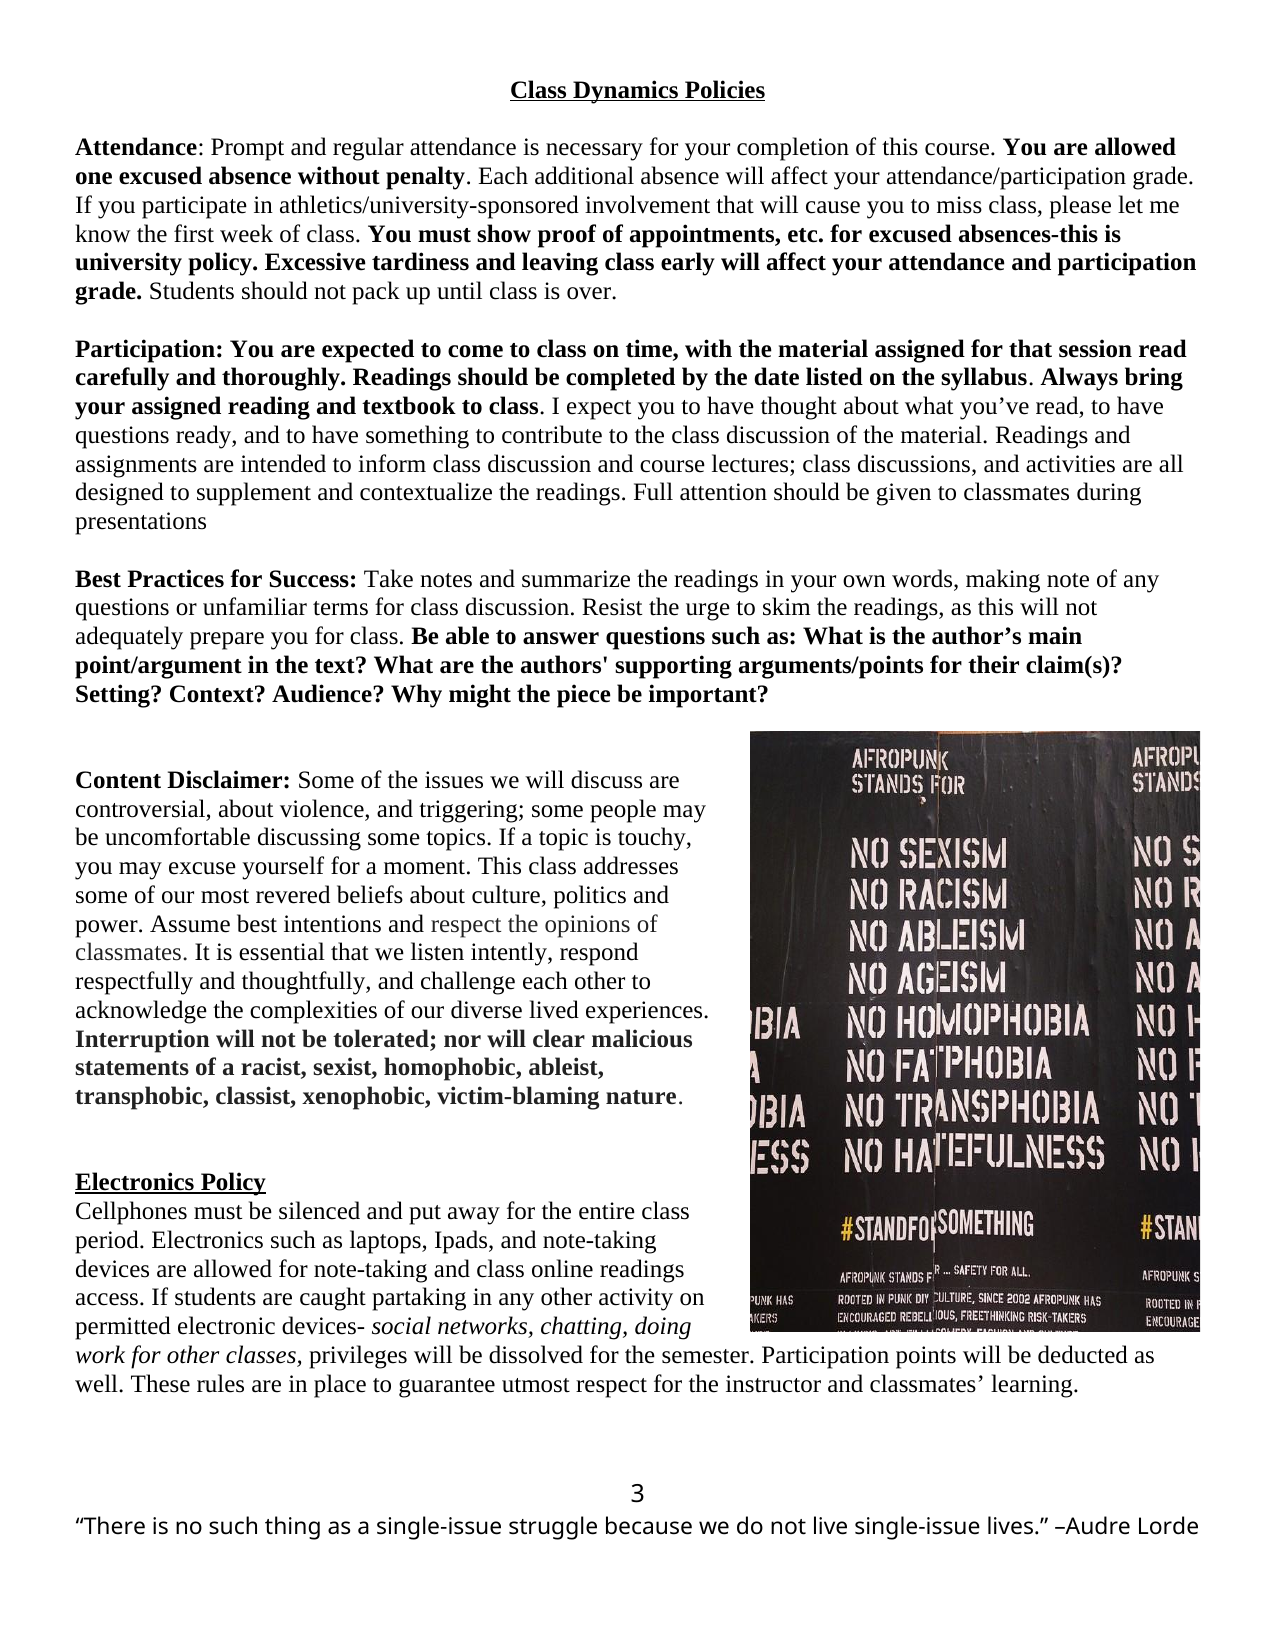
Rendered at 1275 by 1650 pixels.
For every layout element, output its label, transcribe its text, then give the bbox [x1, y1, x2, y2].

text Interruption will not be tolerated; nor will clear malicious statements of a racist, sexist, homophobic, ableist, transphobic, classist, xenophobic, victim-blaming nature. [75, 1024, 750, 1110]
text Class Dynamics Policies [75, 75, 1200, 104]
text Attendance: Prompt and regular attendance is necessary for your completion of this course. You are allowed one excused absence without penalty. Each additional absence will affect your attendance/participation grade. If you participate in athletics/university-sponsored involvement that will cause you to miss class, please let me know the first week of class. You must show proof of appointments, etc. for excused absences-this is university policy. Excessive tardiness and leaving class early will affect your attendance and participation grade. Students should not pack up until class is over. [75, 132, 1200, 305]
text Content Disclaimer: Some of the issues we will discuss are controversial, about violence, and triggering; some people may be uncomfortable discussing some topics. If a topic is touchy, you may excuse yourself for a moment. This class addresses some of our most revered beliefs about culture, politics and power. Assume best intentions and respect the opinions of classmates. It is essential that we listen intently, respond respectfully and thoughtfully, and challenge each other to acknowledge the complexities of our diverse lived experiences. [75, 765, 750, 1024]
picture [750, 731, 1200, 1332]
text Cellphones must be silenced and put away for the entire class period. Electronics such as laptops, Ipads, and note-taking devices are allowed for note-taking and class online readings access. If students are caught partaking in any other activity on permitted electronic devices- social networks, chatting, doing work for other classes, privileges will be dissolved for the semester. Participation points will be deducted as well. These rules are in place to guarantee utmost respect for the instructor and classmates’ learning. [75, 1196, 1200, 1397]
text Participation: You are expected to come to class on time, with the material assigned for that session read carefully and thoroughly. Readings should be completed by the date listed on the syllabus. Always bring your assigned reading and textbook to class. I expect you to have thought about what you’ve read, to have questions ready, and to have something to contribute to the class discussion of the material. Readings and assignments are intended to inform class discussion and course lectures; class discussions, and activities are all designed to supplement and contextualize the readings. Full attention should be given to classmates during presentations [75, 334, 1200, 535]
text Electronics Policy [75, 1167, 750, 1196]
text Best Practices for Success: Take notes and summarize the readings in your own words, making note of any questions or unfamiliar terms for class discussion. Resist the urge to skim the readings, as this will not adequately prepare you for class. Be able to answer questions such as: What is the author’s main point/argument in the text? What are the authors' supporting arguments/points for their claim(s)? Setting? Context? Audience? Why might the piece be important? [75, 564, 1200, 707]
